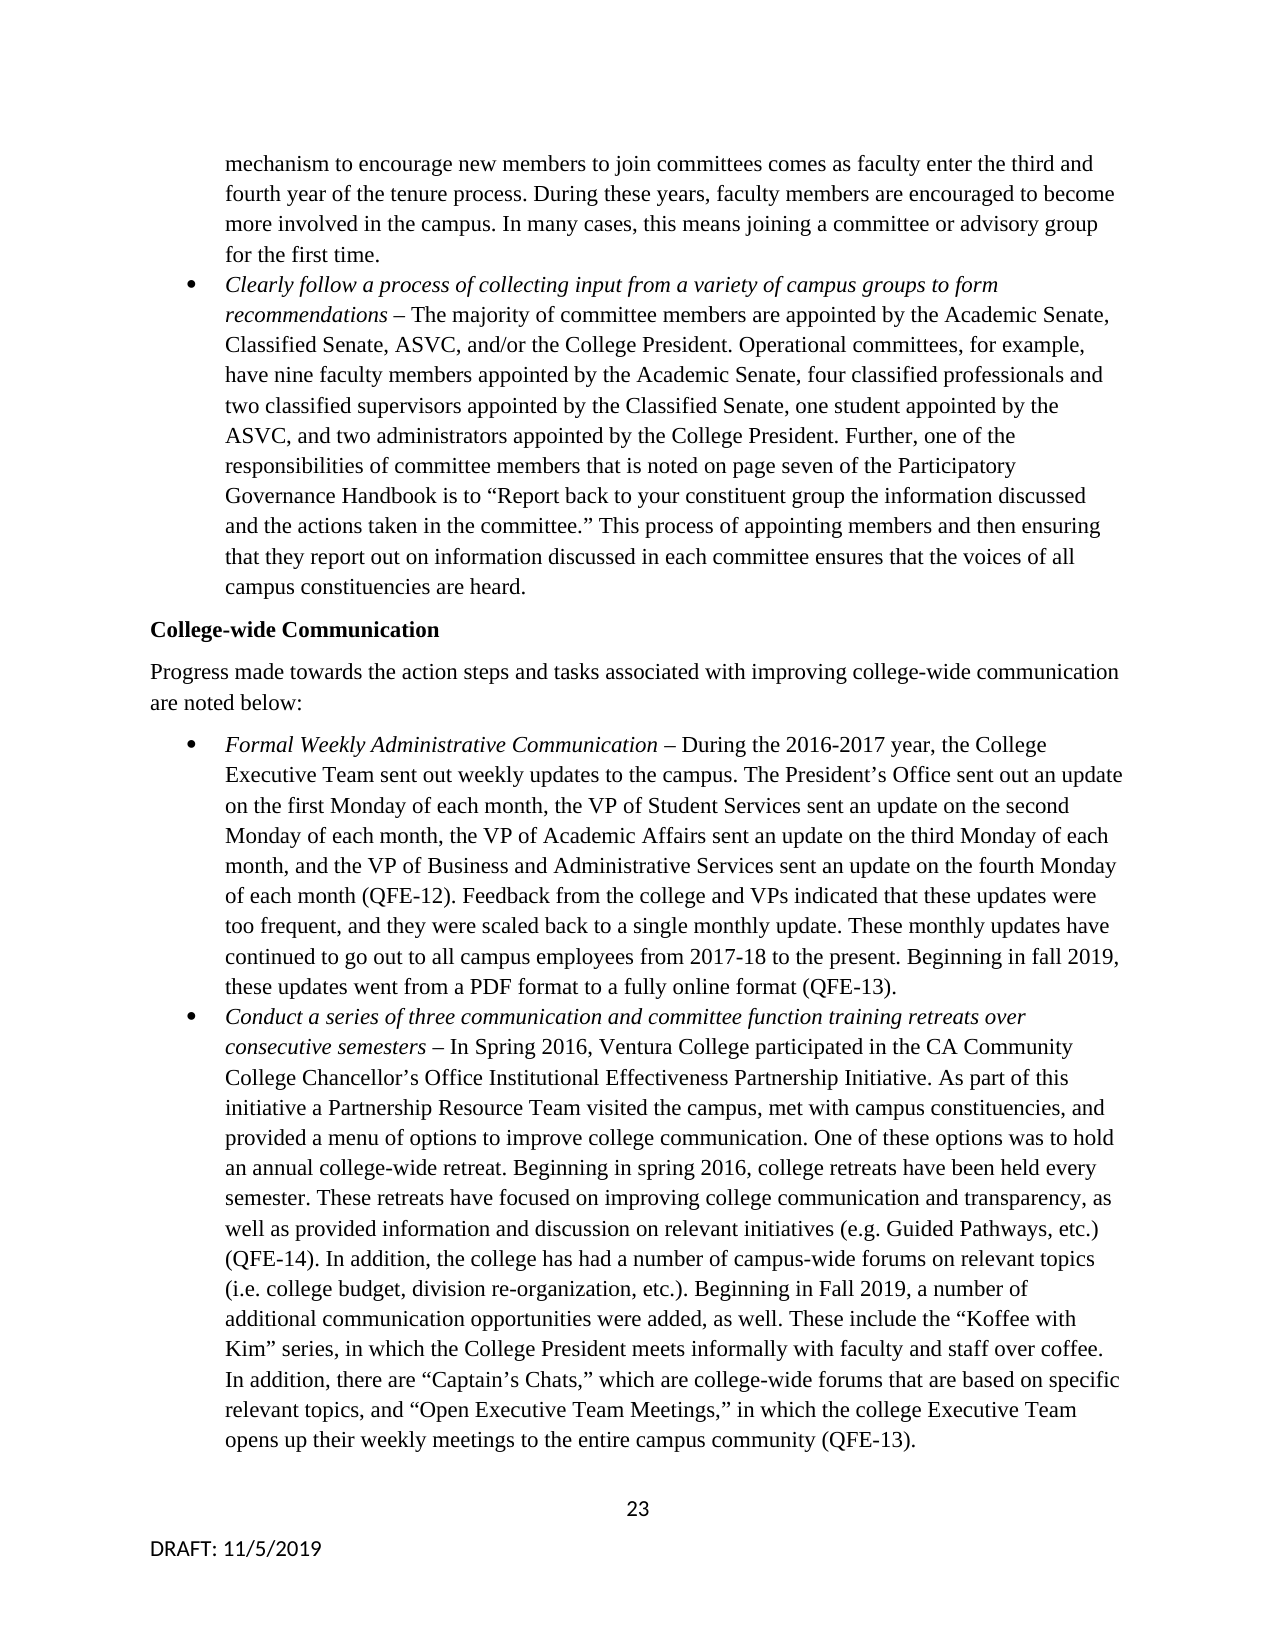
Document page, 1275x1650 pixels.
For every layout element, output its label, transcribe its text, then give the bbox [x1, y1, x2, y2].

list Formal Weekly Administrative Communication – During the 2016-2017 year, the College Executive Team sent out weekly updates to the campus. The President’s Office sent out an update on the first Monday of each month, the VP of Student Services sent an update on the second Monday of each month, the VP of Academic Affairs sent an update on the third Monday of each month, and the VP of Business and Administrative Services sent an update on the fourth Monday of each month (QFE-12). Feedback from the college and VPs indicated that these updates were too frequent, and they were scaled back to a single monthly update. These monthly updates have continued to go out to all campus employees from 2017-18 to the present. Beginning in fall 2019, these updates went from a PDF format to a fully online format (QFE-13). [187, 731, 1125, 999]
list Clearly follow a process of collecting input from a variety of campus groups to form recommendations – The majority of committee members are appointed by the Academic Senate, Classified Senate, ASVC, and/or the College President. Operational committees, for example, have nine faculty members appointed by the Academic Senate, four classified professionals and two classified supervisors appointed by the Classified Senate, one student appointed by the ASVC, and two administrators appointed by the College President. Further, one of the responsibilities of committee members that is noted on page seven of the Participatory Governance Handbook is to “Report back to your constituent group the information discussed and the actions taken in the committee.” This process of appointing members and then ensuring that they report out on information discussed in each committee ensures that the voices of all campus constituencies are heard. [187, 271, 1125, 599]
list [187, 150, 1125, 267]
list Conduct a series of three communication and committee function training retreats over consecutive semesters – In Spring 2016, Ventura College participated in the CA Community College Chancellor’s Office Institutional Effectiveness Partnership Initiative. As part of this initiative a Partnership Resource Team visited the campus, met with campus constituencies, and provided a menu of options to improve college communication. One of these options was to hold an annual college-wide retreat. Beginning in spring 2016, college retreats have been held every semester. These retreats have focused on improving college communication and transparency, as well as provided information and discussion on relevant initiatives (e.g. Guided Pathways, etc.) (QFE-14). In addition, the college has had a number of campus-wide forums on relevant topics (i.e. college budget, division re-organization, etc.). Beginning in Fall 2019, a number of additional communication opportunities were added, as well. These include the “Koffee with Kim” series, in which the College President meets informally with faculty and staff over coffee. In addition, there are “Captain’s Chats,” which are college-wide forums that are based on specific relevant topics, and “Open Executive Team Meetings,” in which the college Executive Team opens up their weekly meetings to the entire campus community (QFE-13). [187, 1003, 1125, 1452]
text College-wide Communication [150, 616, 1125, 642]
text Progress made towards the action steps and tasks associated with improving college-wide communication are noted below: [150, 658, 1125, 715]
